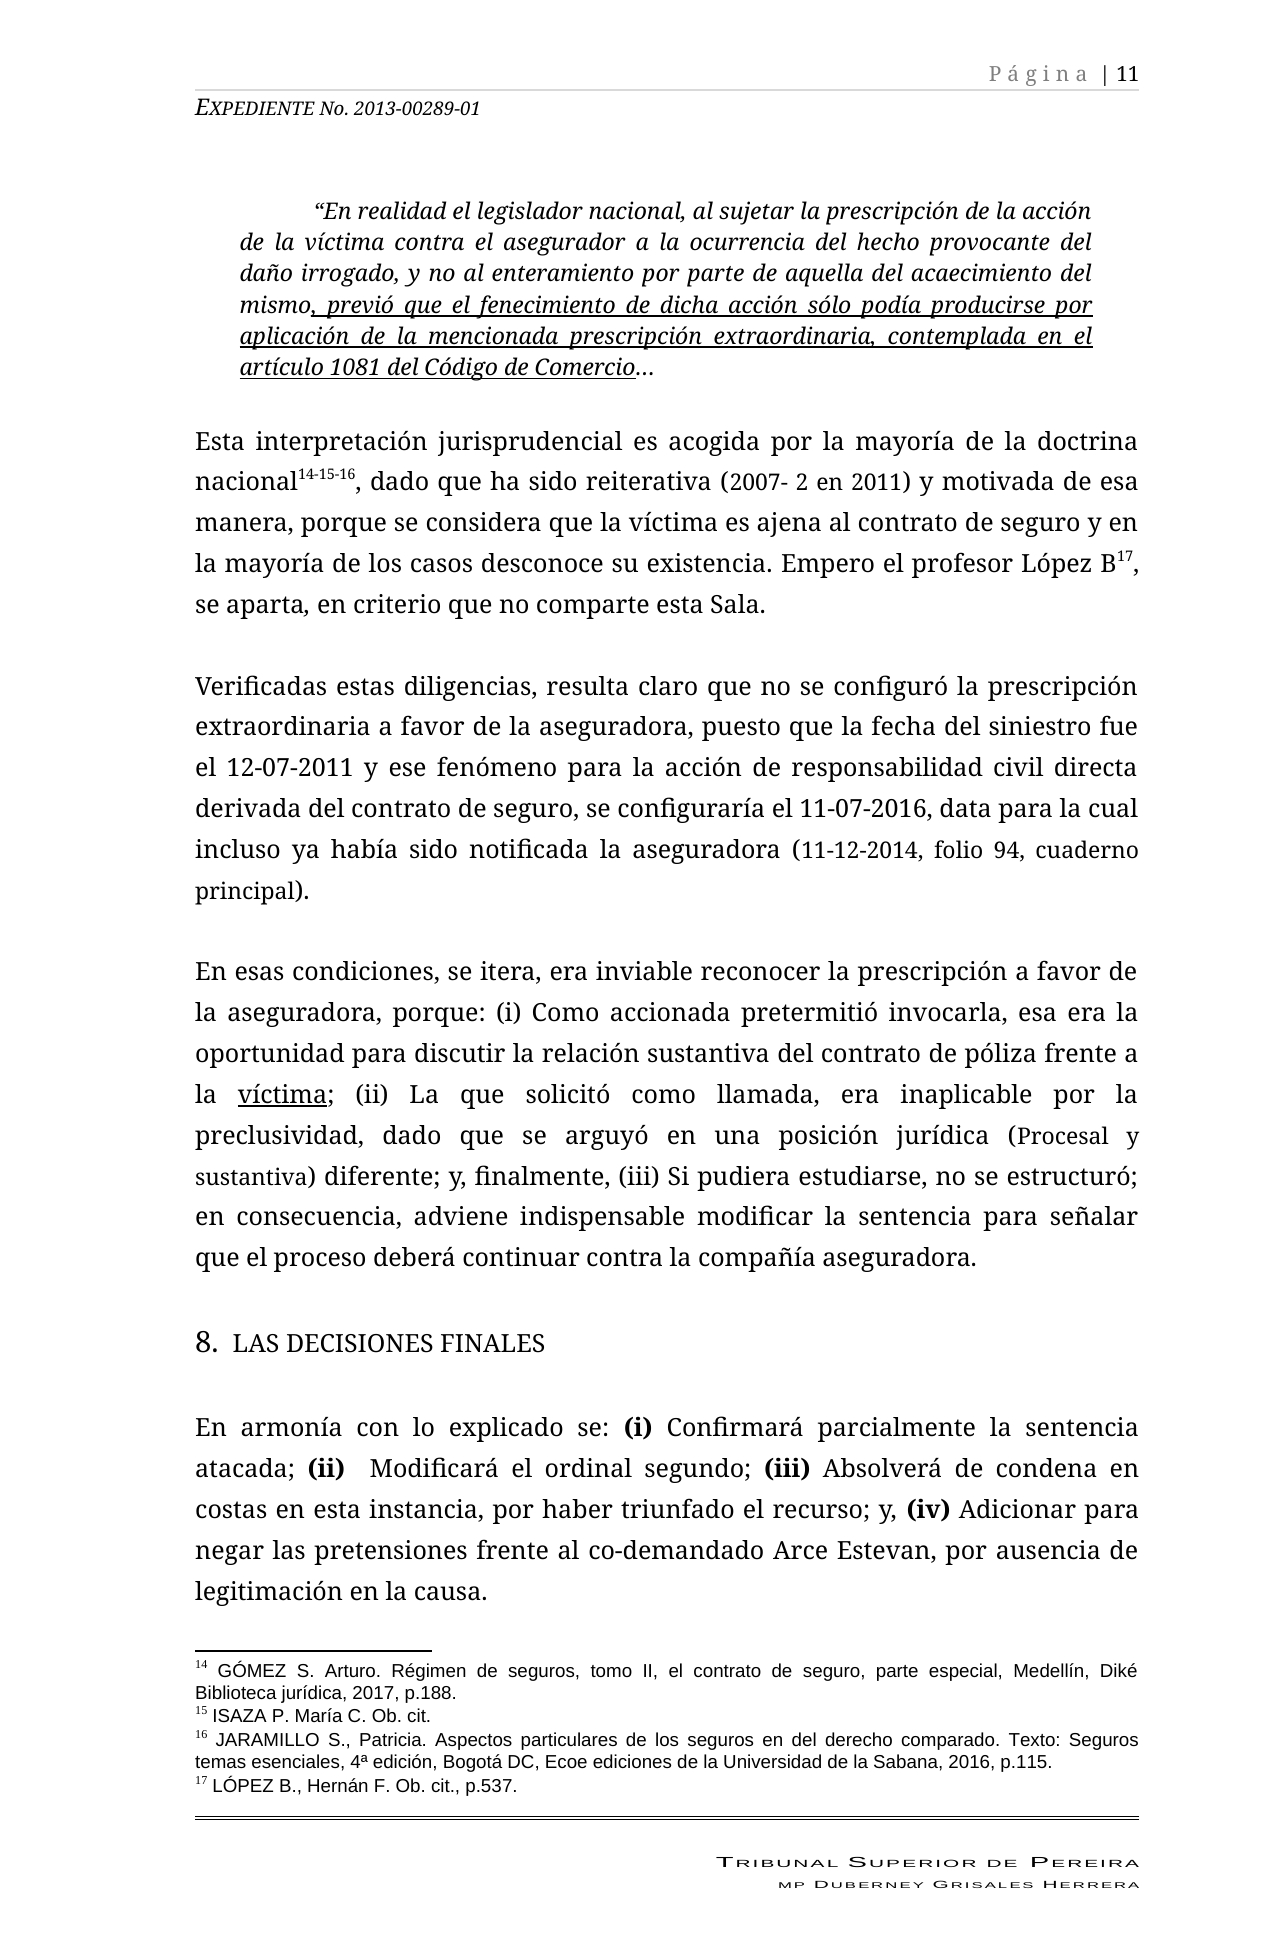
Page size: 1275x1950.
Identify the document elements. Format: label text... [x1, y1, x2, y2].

text Esta interpretación jurisprudencial es acogida por la mayoría de la doctrina nacional--, dado que ha sido reiterativa (2007- 2 en 2011) y motivada de esa manera, porque se considera que la víctima es ajena al contrato de seguro y en la mayoría de los casos desconoce su existencia. Empero el profesor López B, se aparta, en criterio que no comparte esta Sala. [195, 423, 1139, 621]
text Verificadas estas diligencias, resulta claro que no se configuró la prescripción extraordinaria a favor de la aseguradora, puesto que la fecha del siniestro fue el 12-07-2011 y ese fenómeno para la acción de responsabilidad civil directa derivada del contrato de seguro, se configuraría el 11-07-2016, data para la cual incluso ya había sido notificada la aseguradora (11-12-2014, folio 94, cuaderno principal). [195, 668, 1139, 906]
list LAS DECISIONES FINALES [195, 1322, 1139, 1361]
text En armonía con lo explicado se: (i) Confirmará parcialmente la sentencia atacada; (ii) Modificará el ordinal segundo; (iii) Absolverá de condena en costas en esta instancia, por haber triunfado el recurso; y, (iv) Adicionar para negar las pretensiones frente al co-demandado Arce Estevan, por ausencia de legitimación en la causa. [195, 1410, 1139, 1607]
text “En realidad el legislador nacional, al sujetar la prescripción de la acción de la víctima contra el asegurador a la ocurrencia del hecho provocante del daño irrogado, y no al enteramiento por parte de aquella del acaecimiento del mismo, previó que el fenecimiento de dicha acción sólo podía producirse por aplicación de la mencionada prescripción extraordinaria, contemplada en el artículo 1081 del Código de Comercio… [239, 195, 1095, 382]
text En esas condiciones, se itera, era inviable reconocer la prescripción a favor de la aseguradora, porque: (i) Como accionada pretermitió invocarla, esa era la oportunidad para discutir la relación sustantiva del contrato de póliza frente a la víctima; (ii) La que solicitó como llamada, era inaplicable por la preclusividad, dado que se arguyó en una posición jurídica (Procesal y sustantiva) diferente; y, finalmente, (iii) Si pudiera estudiarse, no se estructuró; en consecuencia, adviene indispensable modificar la sentencia para señalar que el proceso deberá continuar contra la compañía aseguradora. [195, 954, 1139, 1274]
